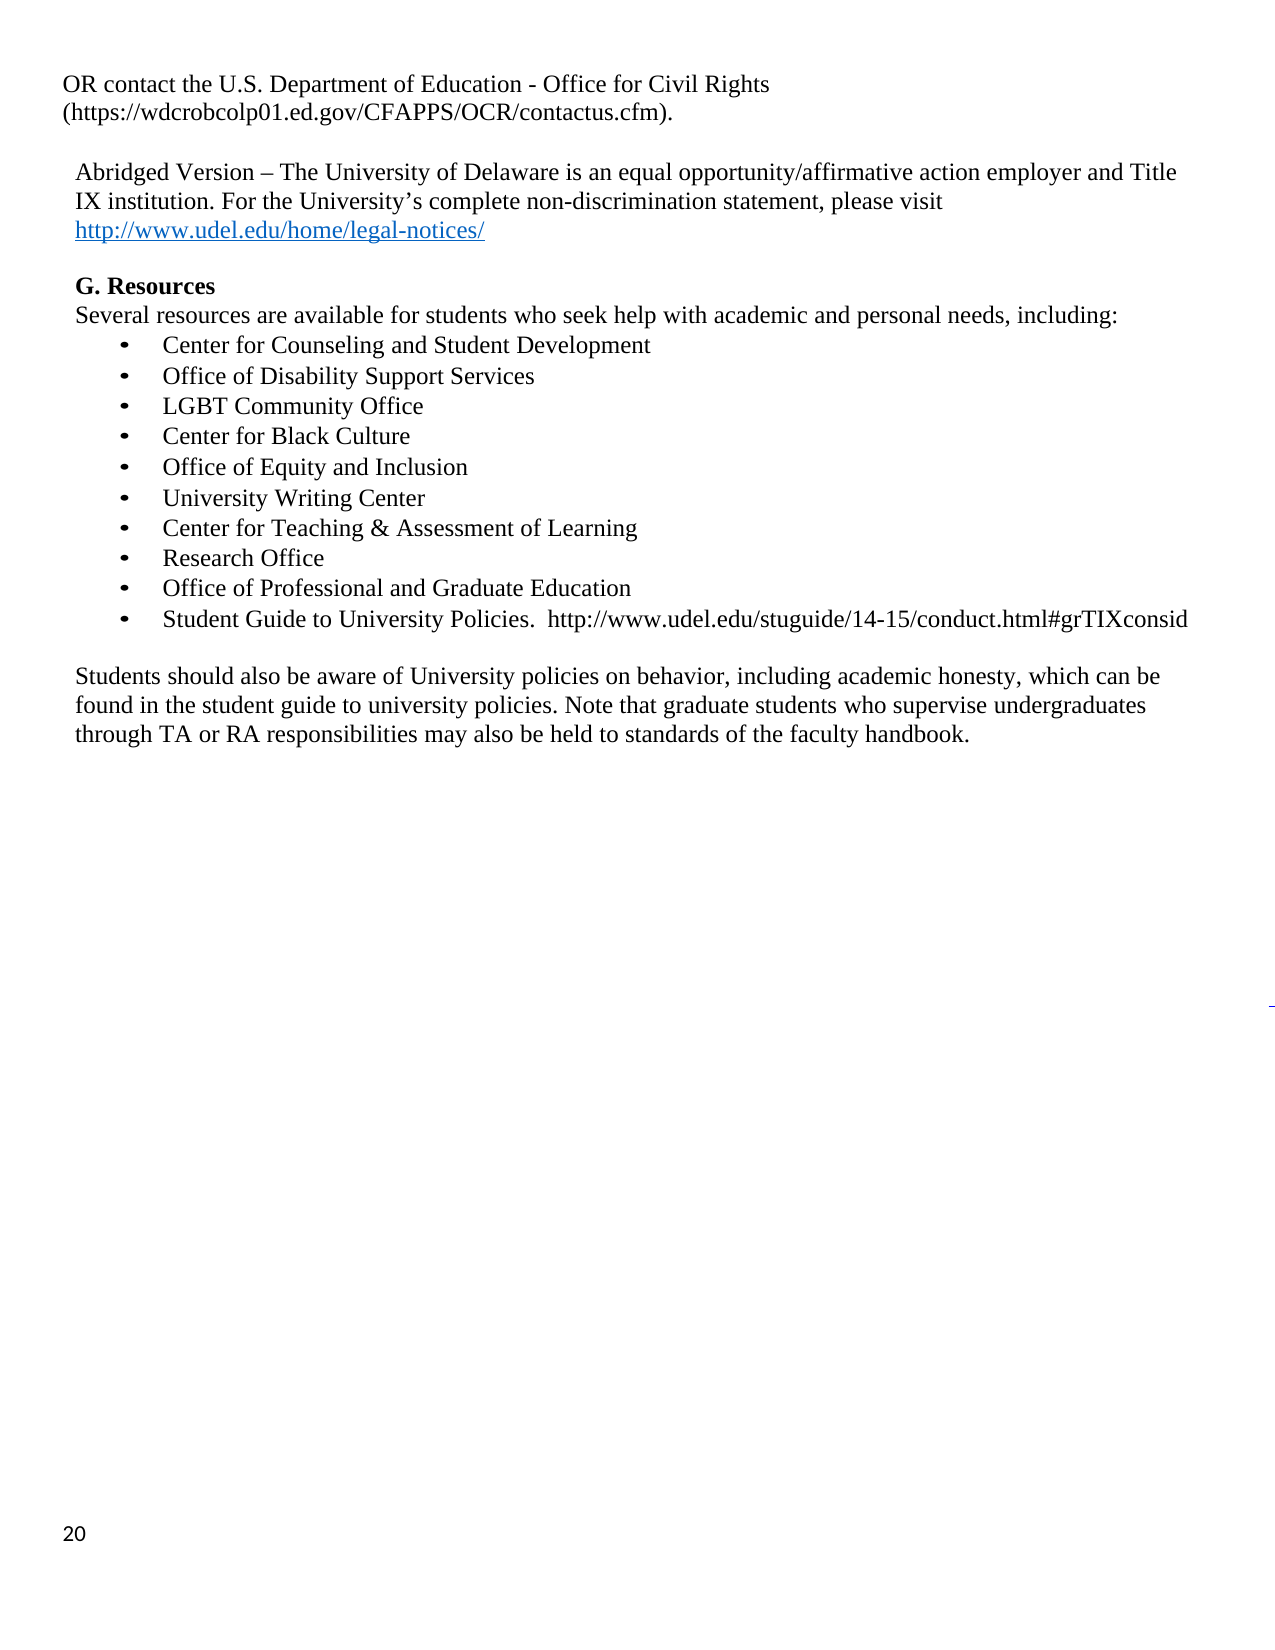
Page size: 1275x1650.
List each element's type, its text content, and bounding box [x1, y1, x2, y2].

text Students should also be aware of University policies on behavior, including academic honesty, which can be found in the student guide to university policies. Note that graduate students who supervise undergraduates through TA or RA responsibilities may also be held to standards of the faculty handbook. [75, 661, 1166, 748]
text • Center for Black Culture [118, 421, 1202, 450]
text • LGBT Community Office [118, 391, 1202, 420]
text • Student Guide to University Policies. http://www.udel.edu/stuguide/14-15/conduct.html#grTIXconsid [118, 604, 1202, 633]
text Several resources are available for students who seek help with academic and personal needs, including: [75, 300, 1202, 328]
text • Office of Equity and Inclusion [118, 452, 1202, 481]
text • Office of Disability Support Services [118, 361, 1202, 389]
text • Office of Professional and Graduate Education [118, 573, 1202, 602]
text • University Writing Center [118, 483, 1202, 511]
text • Center for Counseling and Student Development [118, 330, 1202, 359]
text • Center for Teaching & Assessment of Learning [118, 513, 1202, 542]
text G. Resources [75, 271, 1202, 299]
text OR contact the U.S. Department of Education - Office for Civil Rights (https://wdcrobcolp01.ed.gov/CFAPPS/OCR/contactus.cfm). [62, 69, 1200, 126]
text Abridged Version – The University of Delaware is an equal opportunity/affirmative action employer and Title IX institution. For the University’s complete non-discrimination statement, please visit http://www.udel.edu/home/legal-notices/ [75, 157, 1202, 243]
text • Research Office [118, 543, 1202, 572]
